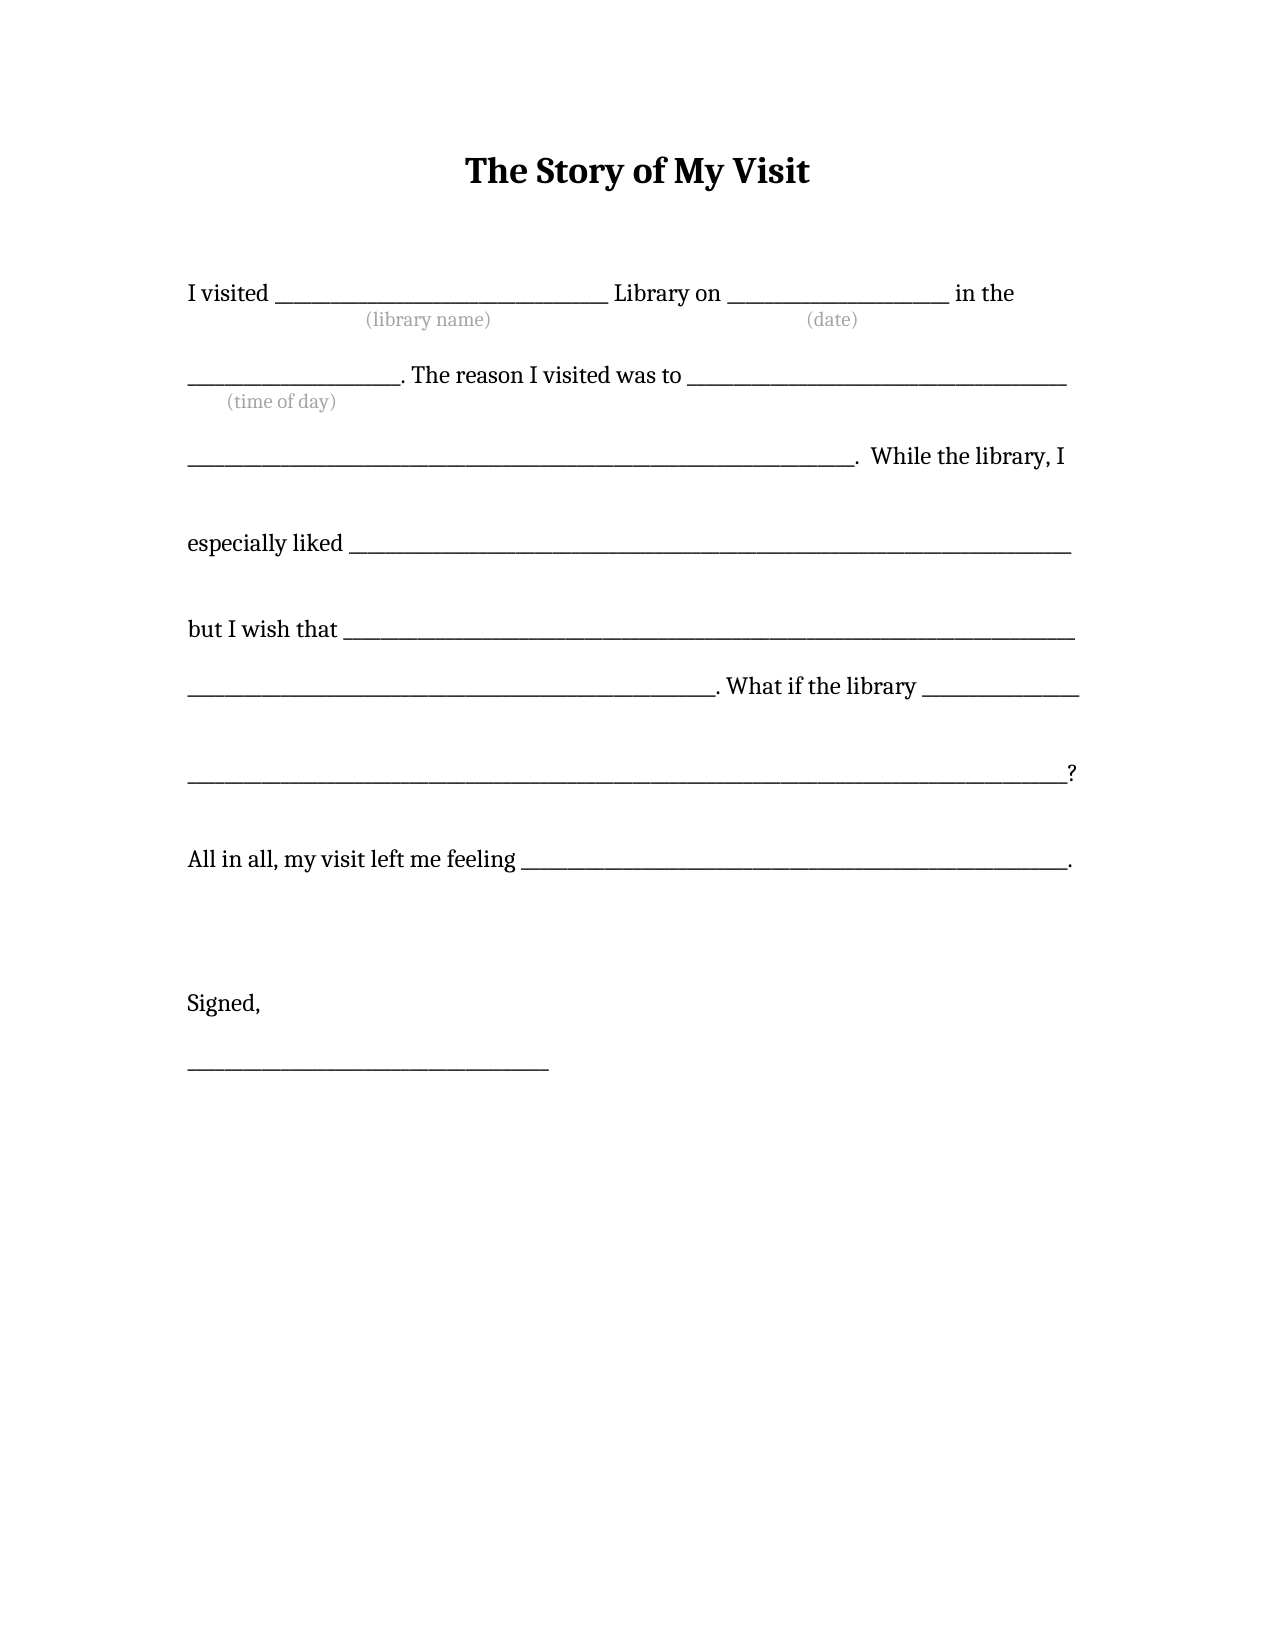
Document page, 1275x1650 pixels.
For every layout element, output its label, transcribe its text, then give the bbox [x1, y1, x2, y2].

text especially liked ______________________________________________________________________________ [187, 528, 1087, 557]
text (library name) (date) [187, 308, 1087, 332]
text Signed, [187, 988, 1087, 1017]
text All in all, my visit left me feeling ___________________________________________________________. [187, 845, 1087, 873]
text I visited ____________________________________ Library on ________________________ in the [187, 279, 1087, 308]
text _______________________________________ [187, 1046, 1087, 1075]
text but I wish that _______________________________________________________________________________ [187, 615, 1087, 643]
text The Story of My Visit [187, 150, 1087, 193]
text _______________________________________________________________________________________________? [187, 758, 1087, 787]
text _______________________. The reason I visited was to _________________________________________ [187, 361, 1087, 389]
text _________________________________________________________. What if the library _________________ [187, 672, 1087, 701]
text ________________________________________________________________________. While the library, I [187, 442, 1087, 471]
text (time of day) [187, 389, 1087, 413]
